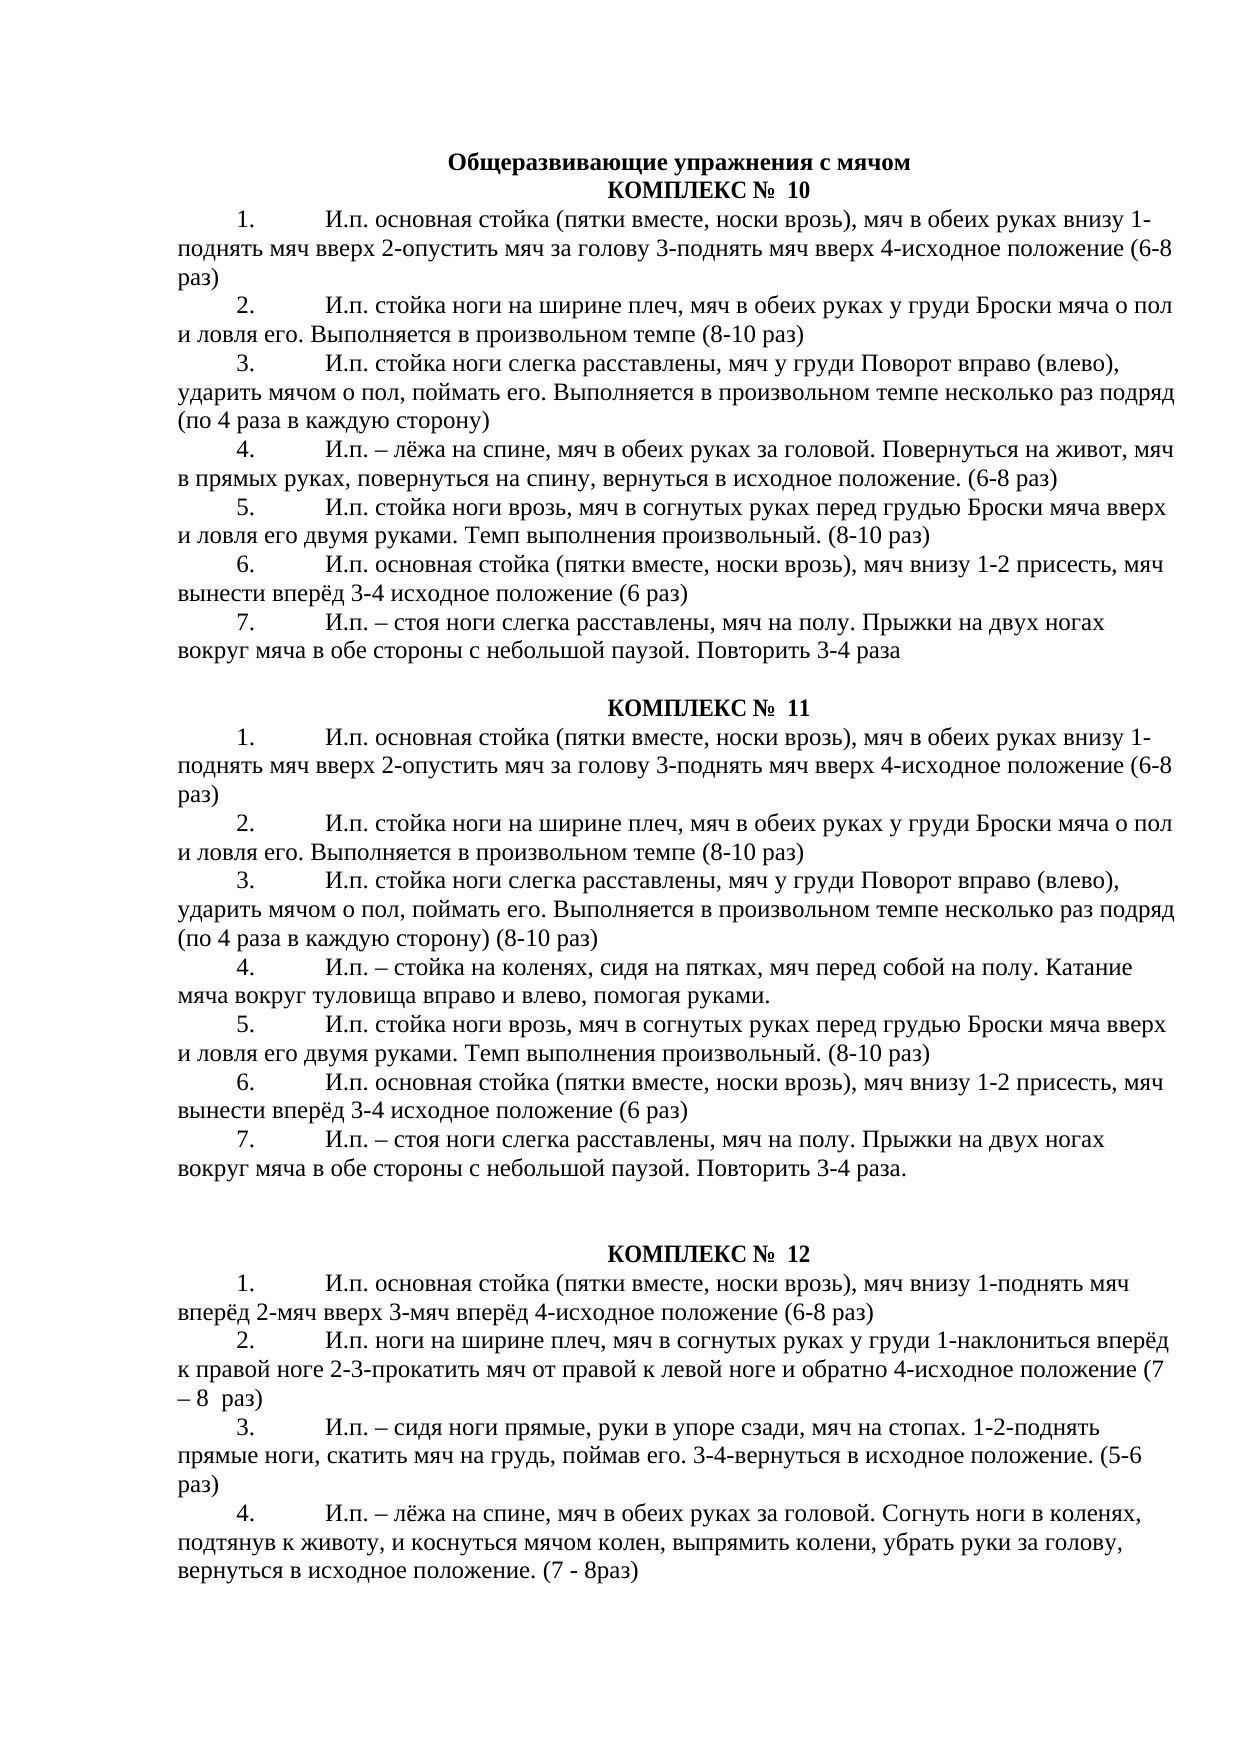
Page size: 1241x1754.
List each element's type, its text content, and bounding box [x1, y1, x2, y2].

list И.п. – сидя ноги прямые, руки в упоре сзади, мяч на стопах. 1-2-поднять прямые ноги, скатить мяч на грудь, поймав его. 3-4-вернуться в исходное положение. (5-6 раз) [177, 1412, 1181, 1498]
list И.п. стойка ноги на ширине плеч, мяч в обеих руках у груди Броски мяча о пол и ловля его. Выполняется в произвольном темпе (8-10 раз) [177, 291, 1181, 348]
text КОМПЛЕКС № 11 [177, 693, 1181, 722]
list И.п. – лёжа на спине, мяч в обеих руках за головой. Повернуться на живот, мяч в прямых руках, повернуться на спину, вернуться в исходное положение. (6-8 раз) [177, 434, 1181, 492]
list И.п. – лёжа на спине, мяч в обеих руках за головой. Согнуть ноги в коленях, подтянув к животу, и коснуться мячом колен, выпрямить колени, убрать руки за голову, вернуться в исходное положение. (7 - 8раз) [177, 1498, 1181, 1584]
list И.п. стойка ноги слегка расставлены, мяч у груди Поворот вправо (влево), ударить мячом о пол, поймать его. Выполняется в произвольном темпе несколько раз подряд (по 4 раза в каждую сторону) [177, 348, 1181, 434]
list И.п. стойка ноги слегка расставлены, мяч у груди Поворот вправо (влево), ударить мячом о пол, поймать его. Выполняется в произвольном темпе несколько раз подряд (по 4 раза в каждую сторону) (8-10 раз) [177, 866, 1181, 952]
list И.п. стойка ноги врозь, мяч в согнутых руках перед грудью Броски мяча вверх и ловля его двумя руками. Темп выполнения произвольный. (8-10 раз) [177, 492, 1181, 549]
list И.п. основная стойка (пятки вместе, носки врозь), мяч внизу 1-2 присесть, мяч вынести вперёд 3-4 исходное положение (6 раз) [177, 1067, 1181, 1124]
list И.п. ноги на ширине плеч, мяч в согнутых руках у груди 1-наклониться вперёд к правой ноге 2-3-прокатить мяч от правой к левой ноге и обратно 4-исходное положение (7 – 8 раз) [177, 1326, 1181, 1412]
list И.п. стойка ноги на ширине плеч, мяч в обеих руках у груди Броски мяча о пол и ловля его. Выполняется в произвольном темпе (8-10 раз) [177, 808, 1181, 866]
text КОМПЛЕКС № 10 [177, 176, 1181, 204]
list И.п. основная стойка (пятки вместе, носки врозь), мяч в обеих руках внизу 1-поднять мяч вверх 2-опустить мяч за голову 3-поднять мяч вверх 4-исходное положение (6-8 раз) [177, 204, 1181, 291]
list И.п. основная стойка (пятки вместе, носки врозь), мяч внизу 1-поднять мяч вперёд 2-мяч вверх 3-мяч вперёд 4-исходное положение (6-8 раз) [177, 1268, 1181, 1326]
text Общеразвивающие упражнения с мячом [177, 147, 1181, 176]
list И.п. основная стойка (пятки вместе, носки врозь), мяч в обеих руках внизу 1-поднять мяч вверх 2-опустить мяч за голову 3-поднять мяч вверх 4-исходное положение (6-8 раз) [177, 722, 1181, 808]
text КОМПЛЕКС № 12 [177, 1239, 1181, 1268]
list И.п. – стоя ноги слегка расставлены, мяч на полу. Прыжки на двух ногах вокруг мяча в обе стороны с небольшой паузой. Повторить 3-4 раза. [177, 1124, 1181, 1182]
list И.п. – стоя ноги слегка расставлены, мяч на полу. Прыжки на двух ногах вокруг мяча в обе стороны с небольшой паузой. Повторить 3-4 раза [177, 607, 1181, 664]
list И.п. стойка ноги врозь, мяч в согнутых руках перед грудью Броски мяча вверх и ловля его двумя руками. Темп выполнения произвольный. (8-10 раз) [177, 1009, 1181, 1067]
list И.п. основная стойка (пятки вместе, носки врозь), мяч внизу 1-2 присесть, мяч вынести вперёд 3-4 исходное положение (6 раз) [177, 549, 1181, 607]
list И.п. – стойка на коленях, сидя на пятках, мяч перед собой на полу. Катание мяча вокруг туловища вправо и влево, помогая руками. [177, 952, 1181, 1009]
